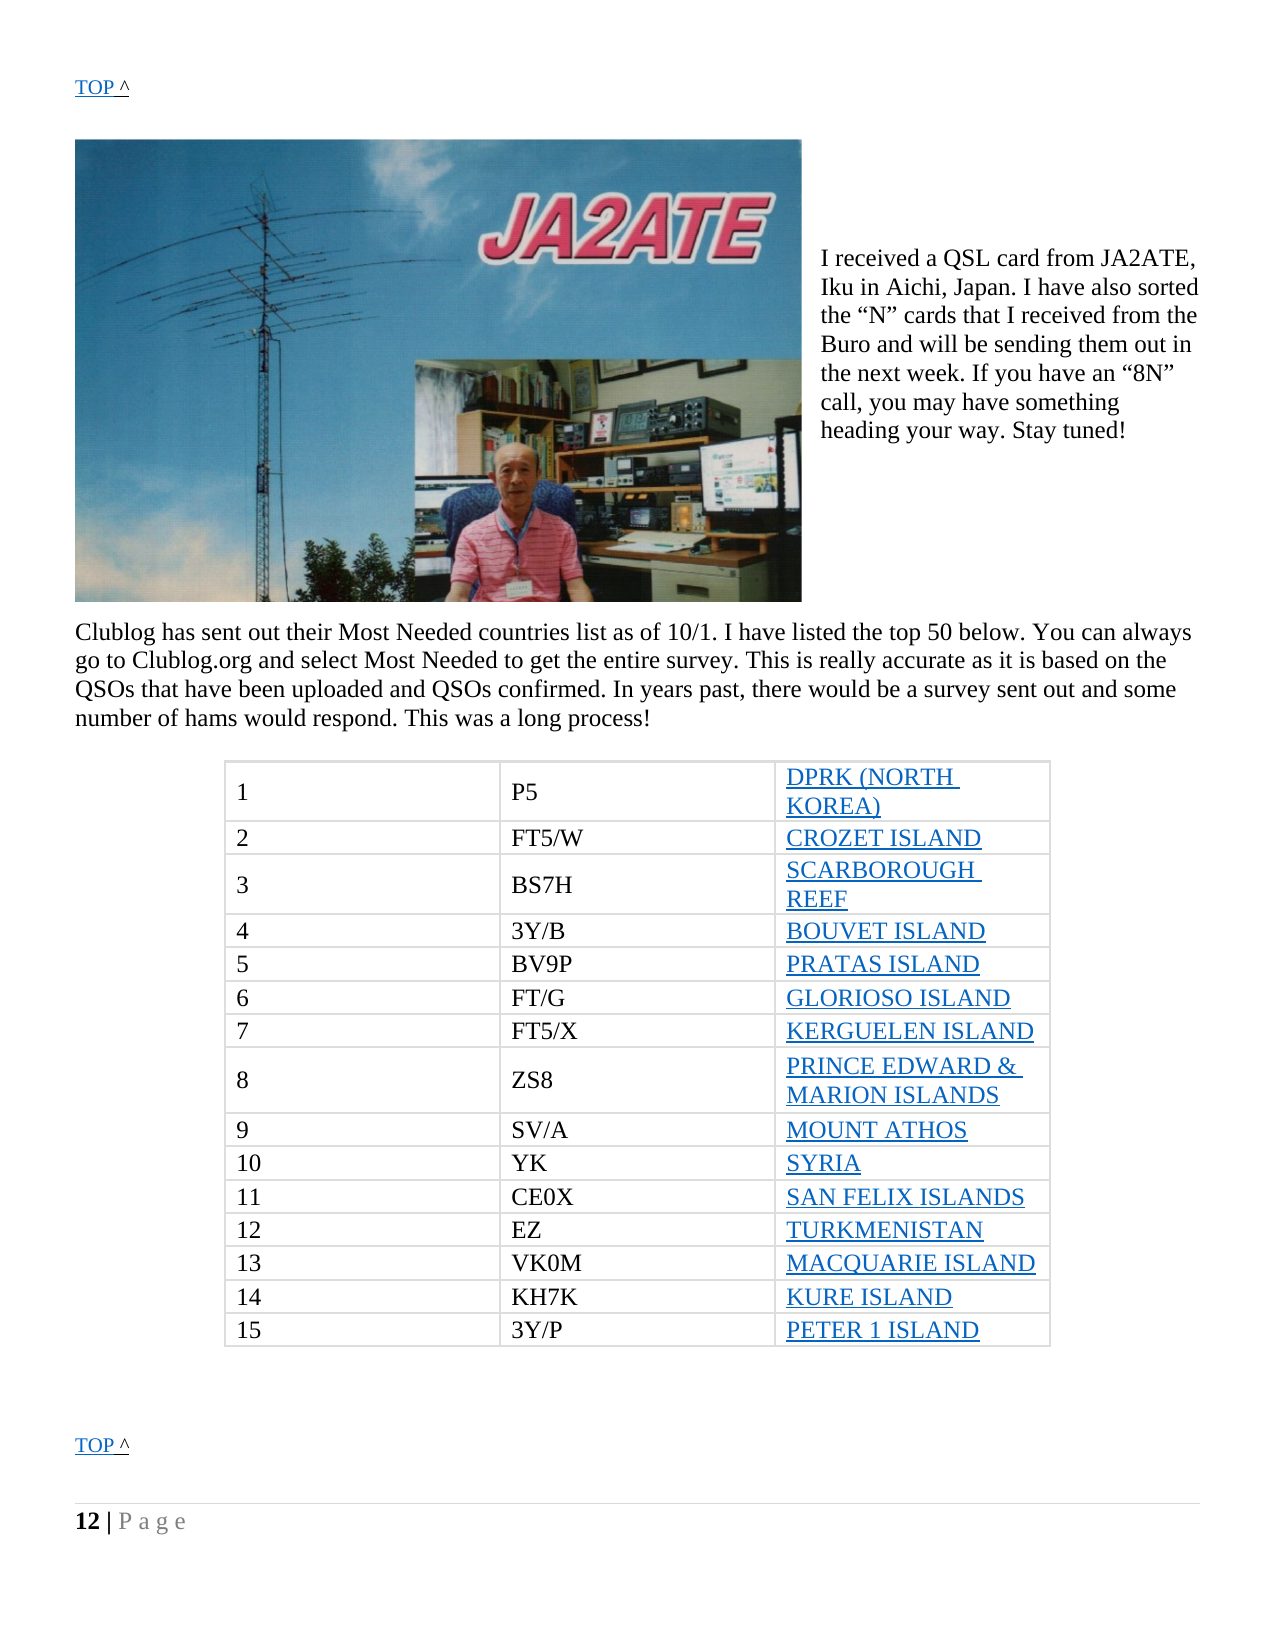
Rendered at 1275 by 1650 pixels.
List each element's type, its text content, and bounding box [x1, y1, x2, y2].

table_cell 15 [226, 1314, 499, 1345]
table_cell SAN FELIX ISLANDS [776, 1181, 1049, 1212]
text TOP ^ [75, 1433, 1200, 1457]
table_cell SYRIA [776, 1147, 1049, 1178]
table_cell ZS8 [501, 1048, 774, 1112]
table_cell FT/G [501, 982, 774, 1013]
table_cell MOUNT ATHOS [776, 1114, 1049, 1145]
table_cell PRINCE EDWARD & MARION ISLANDS [776, 1048, 1049, 1112]
table_cell BV9P [501, 948, 774, 979]
table_cell 2 [226, 822, 499, 853]
table_cell BOUVET ISLAND [776, 915, 1049, 946]
table_cell 10 [226, 1147, 499, 1178]
table_cell 6 [226, 982, 499, 1013]
table_cell YK [501, 1147, 774, 1178]
table_cell 14 [226, 1281, 499, 1312]
table_cell MACQUARIE ISLAND [776, 1247, 1049, 1278]
table_cell TURKMENISTAN [776, 1214, 1049, 1245]
table_cell 13 [226, 1247, 499, 1278]
table_cell 11 [226, 1181, 499, 1212]
table_cell 4 [226, 915, 499, 946]
table_cell PETER 1 ISLAND [776, 1314, 1049, 1345]
table_cell SV/A [501, 1114, 774, 1145]
table_cell GLORIOSO ISLAND [776, 982, 1049, 1013]
table_cell 3Y/B [501, 915, 774, 946]
table_cell 12 [226, 1214, 499, 1245]
table_cell CE0X [501, 1181, 774, 1212]
table_cell VK0M [501, 1247, 774, 1278]
table_cell 9 [226, 1114, 499, 1145]
table_cell KURE ISLAND [776, 1281, 1049, 1312]
table_cell 8 [226, 1048, 499, 1112]
table_cell 3 [226, 855, 499, 913]
table_cell FT5/X [501, 1015, 774, 1046]
picture [75, 138, 802, 602]
table_cell KERGUELEN ISLAND [776, 1015, 1049, 1046]
table_header 1 [226, 763, 499, 820]
table_cell KH7K [501, 1281, 774, 1312]
table_cell EZ [501, 1214, 774, 1245]
table_cell CROZET ISLAND [776, 822, 1049, 853]
table_cell 3Y/P [501, 1314, 774, 1345]
table_cell 7 [226, 1015, 499, 1046]
table_cell PRATAS ISLAND [776, 948, 1049, 979]
text I received a QSL card from JA2ATE, Iku in Aichi, Japan. I have also sorted the “N” cards that I received from the Buro and will be sending them out in the next week. If you have an “8N” call, you may have something heading your way. Stay tuned! [802, 243, 1200, 444]
text Clublog has sent out their Most Needed countries list as of 10/1. I have listed the top 50 below. You can always go to Clublog.org and select Most Needed to get the entire survey. This is really accurate as it is based on the QSOs that have been uploaded and QSOs confirmed. In years past, there would be a survey sent out and some number of hams would respond. This was a long process! [75, 617, 1200, 732]
table_header DPRK (NORTH KOREA) [776, 763, 1049, 820]
table_cell 5 [226, 948, 499, 979]
table_cell BS7H [501, 855, 774, 913]
table_cell FT5/W [501, 822, 774, 853]
table_cell SCARBOROUGH REEF [776, 855, 1049, 913]
text TOP ^ [75, 75, 1200, 99]
table_header P5 [501, 763, 774, 820]
